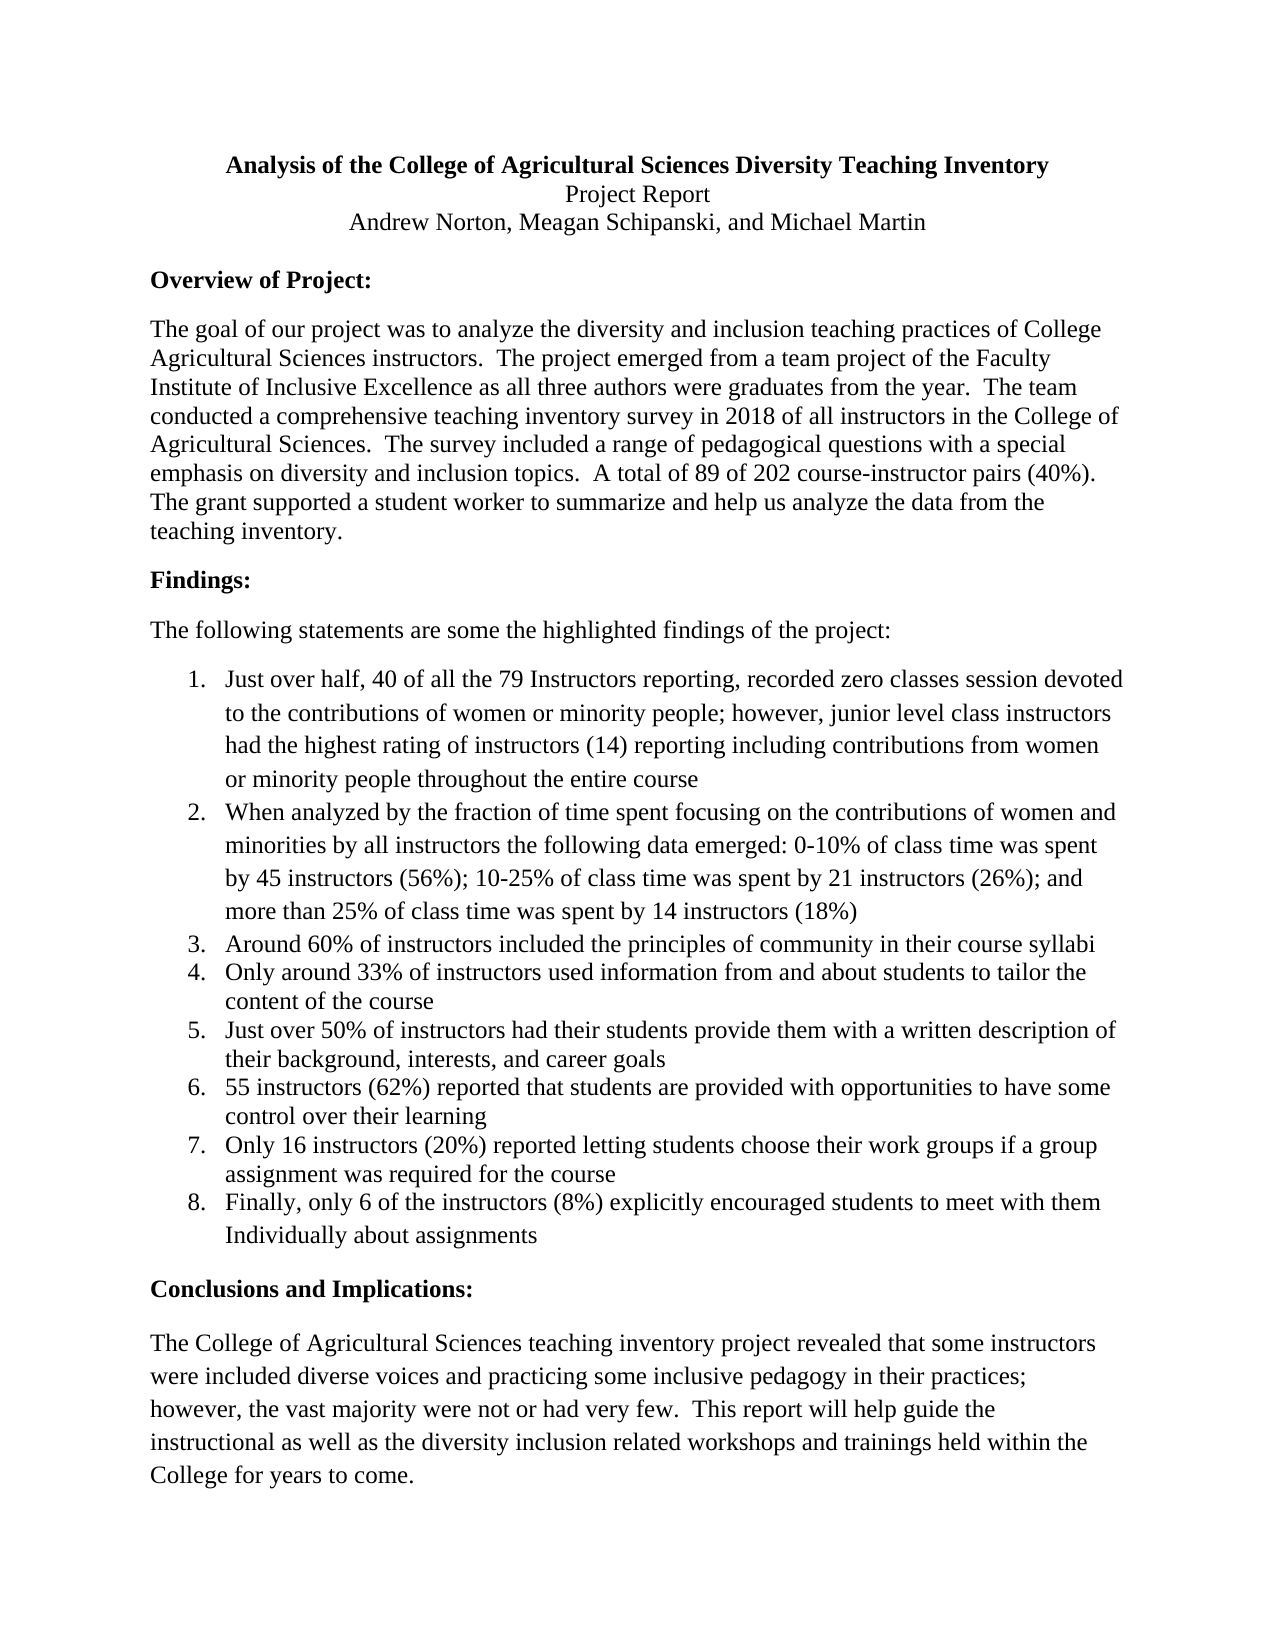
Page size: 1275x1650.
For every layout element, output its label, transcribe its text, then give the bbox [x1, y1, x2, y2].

text Project Report [150, 179, 1125, 207]
text The goal of our project was to analyze the diversity and inclusion teaching practices of College Agricultural Sciences instructors. The project emerged from a team project of the Faculty Institute of Inclusive Excellence as all three authors were graduates from the year. The team conducted a comprehensive teaching inventory survey in 2018 of all instructors in the College of Agricultural Sciences. The survey included a range of pedagogical questions with a special emphasis on diversity and inclusion topics. A total of 89 of 202 course-instructor pairs (40%). The grant supported a student worker to summarize and help us analyze the data from the teaching inventory. [150, 314, 1125, 544]
text Conclusions and Implications: [150, 1274, 1125, 1303]
list Only around 33% of instructors used information from and about students to tailor the content of the course [187, 957, 1125, 1015]
list When analyzed by the fraction of time spent focusing on the contributions of women and minorities by all instructors the following data emerged: 0-10% of class time was spent by 45 instructors (56%); 10-25% of class time was spent by 21 instructors (26%); and more than 25% of class time was spent by 14 instructors (18%) [187, 797, 1125, 924]
text Andrew Norton, Meagan Schipanski, and Michael Martin [150, 207, 1125, 236]
list Around 60% of instructors included the principles of community in their course syllabi [187, 929, 1125, 957]
list Just over half, 40 of all the 79 Instructors reporting, recorded zero classes session devoted to the contributions of women or minority people; however, junior level class instructors had the highest rating of instructors (14) reporting including contributions from women or minority people throughout the entire course [187, 664, 1125, 792]
text Analysis of the College of Agricultural Sciences Diversity Teaching Inventory [150, 150, 1125, 179]
list Finally, only 6 of the instructors (8%) explicitly encouraged students to meet with them Individually about assignments [187, 1187, 1125, 1249]
text Overview of Project: [150, 265, 1125, 294]
text The following statements are some the highlighted findings of the project: [150, 615, 1125, 644]
list Just over 50% of instructors had their students provide them with a written description of their background, interests, and career goals [187, 1015, 1125, 1072]
text Findings: [150, 565, 1125, 594]
list 55 instructors (62%) reported that students are provided with opportunities to have some control over their learning [187, 1072, 1125, 1130]
text The College of Agricultural Sciences teaching inventory project revealed that some instructors were included diverse voices and practicing some inclusive pedagogy in their practices; however, the vast majority were not or had very few. This report will help guide the instructional as well as the diversity inclusion related workshops and trainings held within the College for years to come. [150, 1328, 1125, 1489]
list Only 16 instructors (20%) reported letting students choose their work groups if a group assignment was required for the course [187, 1130, 1125, 1187]
